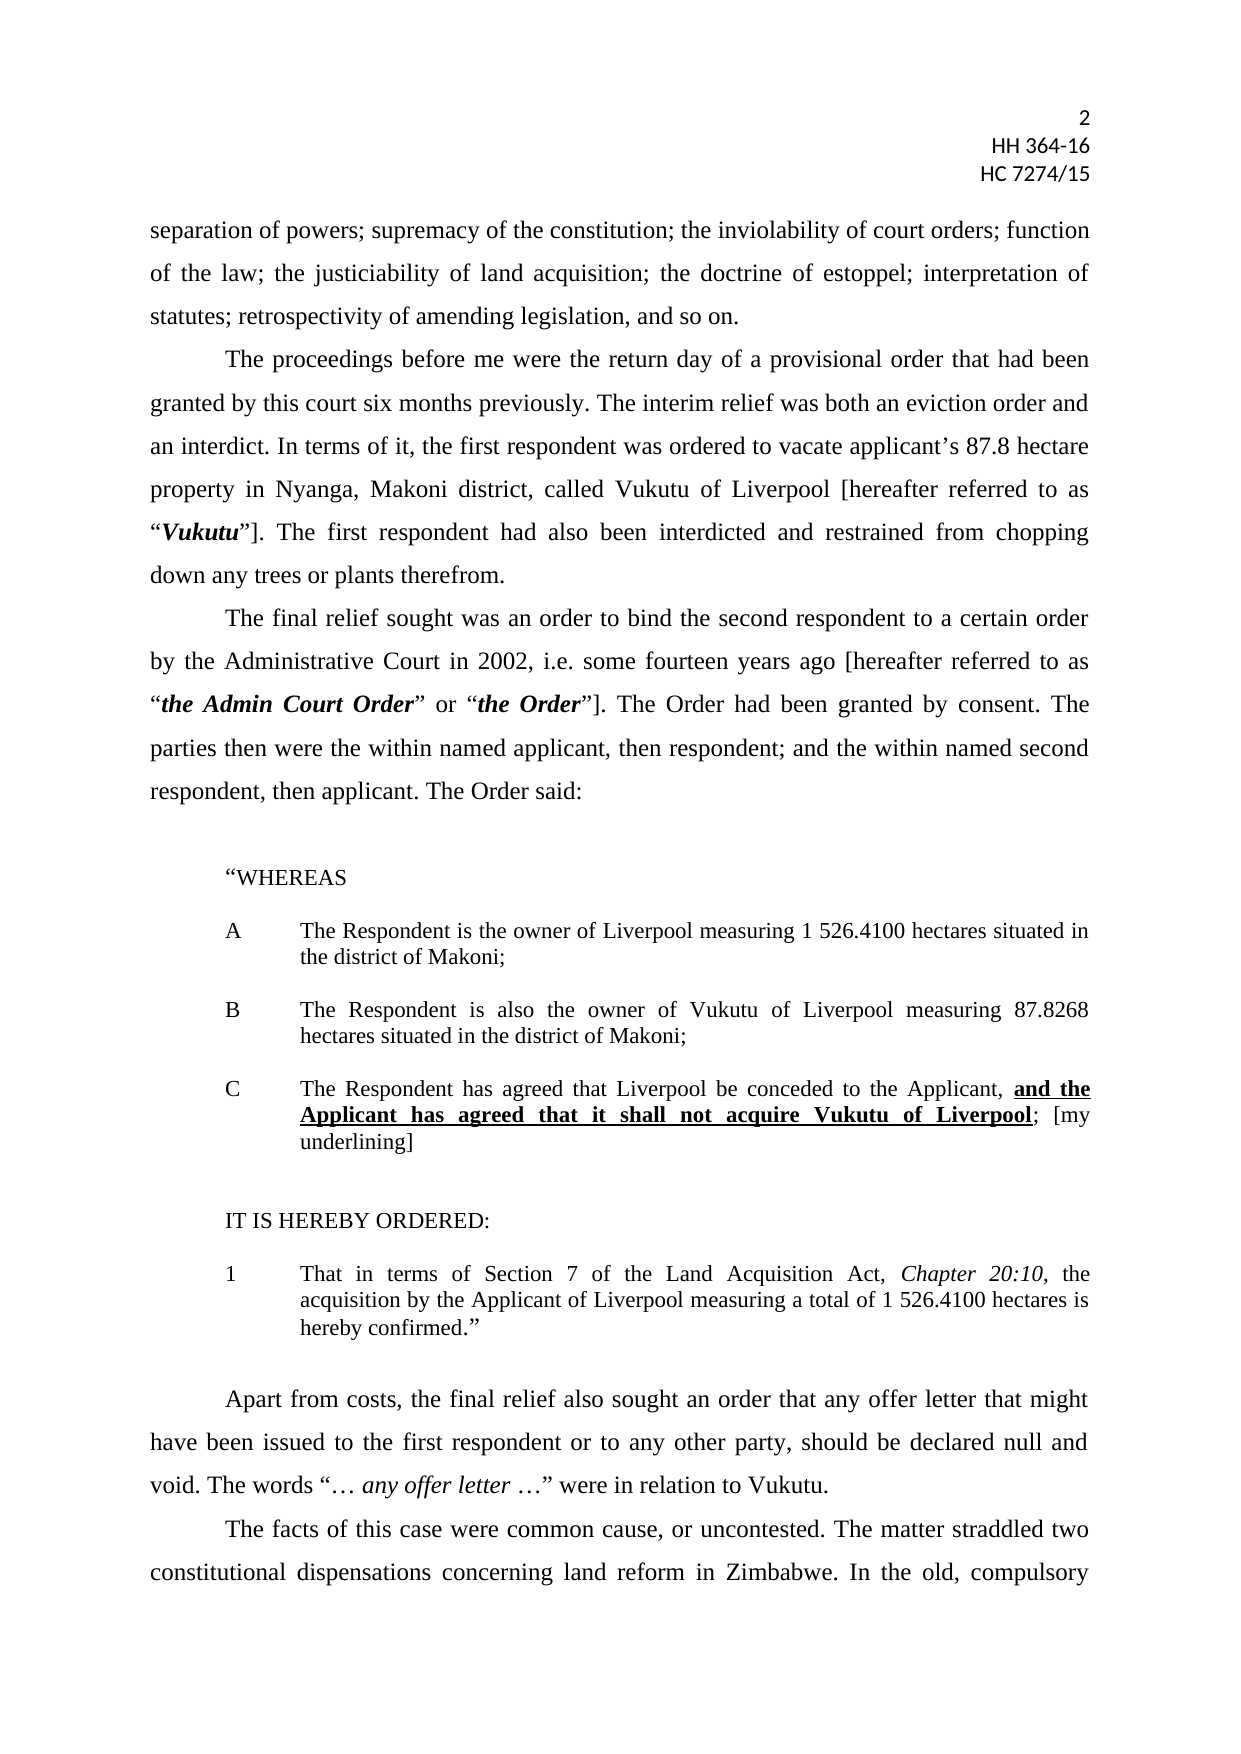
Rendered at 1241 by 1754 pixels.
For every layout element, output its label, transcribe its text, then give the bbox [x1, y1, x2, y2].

text The final relief sought was an order to bind the second respondent to a certain order by the Administrative Court in 2002, i.e. some fourteen years ago [hereafter referred to as “the Admin Court Order” or “the Order”]. The Order had been granted by consent. The parties then were the within named applicant, then respondent; and the within named second respondent, then applicant. The Order said: [150, 603, 1090, 804]
text “WHEREAS [150, 862, 1090, 891]
text IT IS HEREBY ORDERED: [150, 1207, 1090, 1233]
text B The Respondent is also the owner of Vukutu of Liverpool measuring 87.8268 hectares situated in the district of Makoni; [225, 996, 1090, 1049]
text A The Respondent is the owner of Liverpool measuring 1 526.4100 hectares situated in the district of Makoni; [225, 917, 1090, 970]
text Apart from costs, the final relief also sought an order that any offer letter that might have been issued to the first respondent or to any other party, should be declared null and void. The words “… any offer letter …” were in relation to Vukutu. [150, 1384, 1090, 1499]
text C The Respondent has agreed that Liverpool be conceded to the Applicant, and the Applicant has agreed that it shall not acquire Vukutu of Liverpool; [my underlining] [225, 1075, 1090, 1154]
text The proceedings before me were the return day of a provisional order that had been granted by this court six months previously. The interim relief was both an eviction order and an interdict. In terms of it, the first respondent was ordered to vacate applicant’s 87.8 hectare property in Nyanga, Makoni district, called Vukutu of Liverpool [hereafter referred to as “Vukutu”]. The first respondent had also been interdicted and restrained from chopping down any trees or plants therefrom. [150, 344, 1090, 589]
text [150, 1514, 1090, 1586]
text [150, 215, 1090, 330]
text 1 That in terms of Section 7 of the Land Acquisition Act, Chapter 20:10, the acquisition by the Applicant of Liverpool measuring a total of 1 526.4100 hectares is hereby confirmed.” [225, 1260, 1090, 1341]
